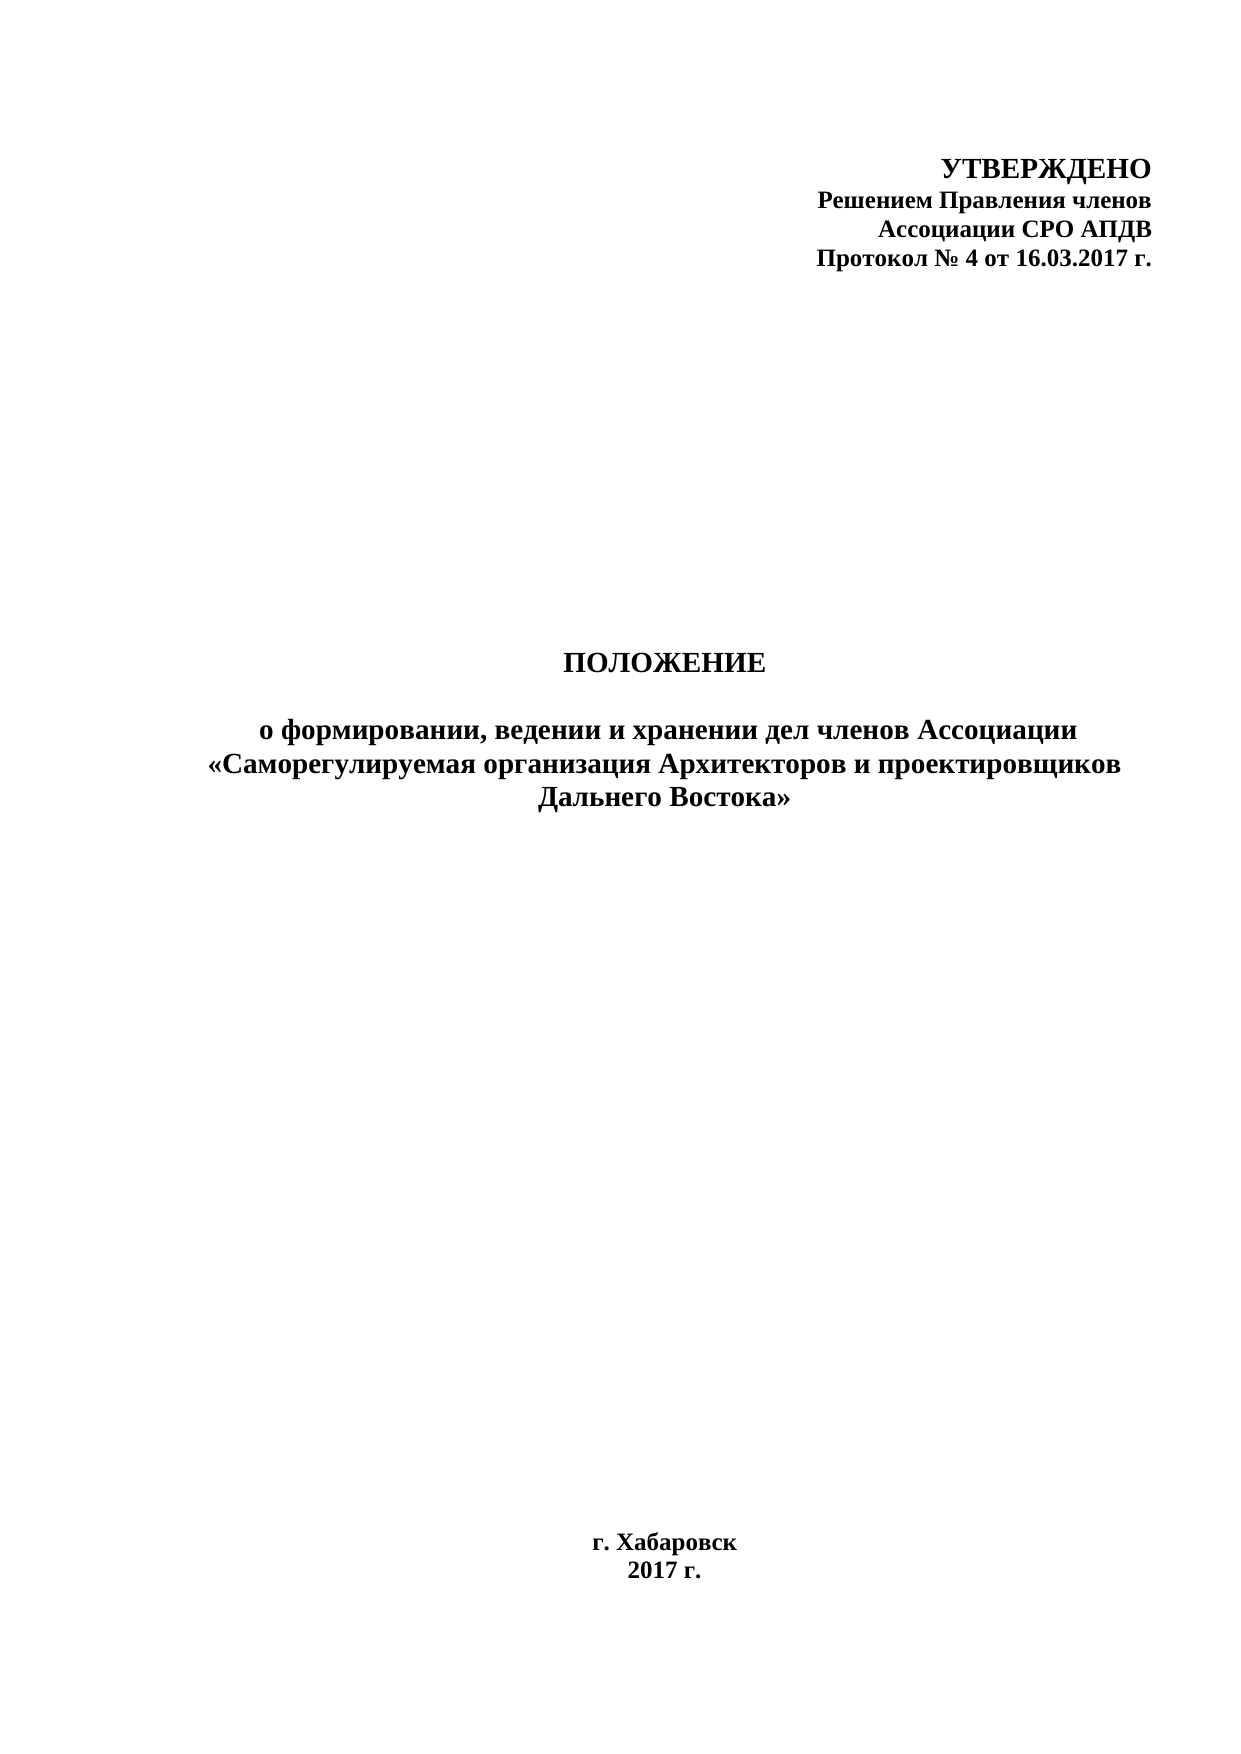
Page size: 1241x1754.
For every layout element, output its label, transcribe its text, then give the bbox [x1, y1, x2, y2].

text Решением Правления членов [177, 185, 1152, 214]
text ПОЛОЖЕНИЕ [177, 645, 1152, 679]
text г. Хабаровск [177, 1527, 1152, 1556]
text 2017 г. [177, 1556, 1152, 1584]
text о формировании, ведении и хранении дел членов Ассоциации «Саморегулируемая организация Архитекторов и проектировщиков Дальнего Востока» [177, 712, 1152, 813]
text Ассоциации СРО АПДВ [177, 214, 1152, 243]
text УТВЕРЖДЕНО [177, 152, 1152, 185]
text Протокол № 4 от 16.03.2017 г. [177, 243, 1152, 271]
